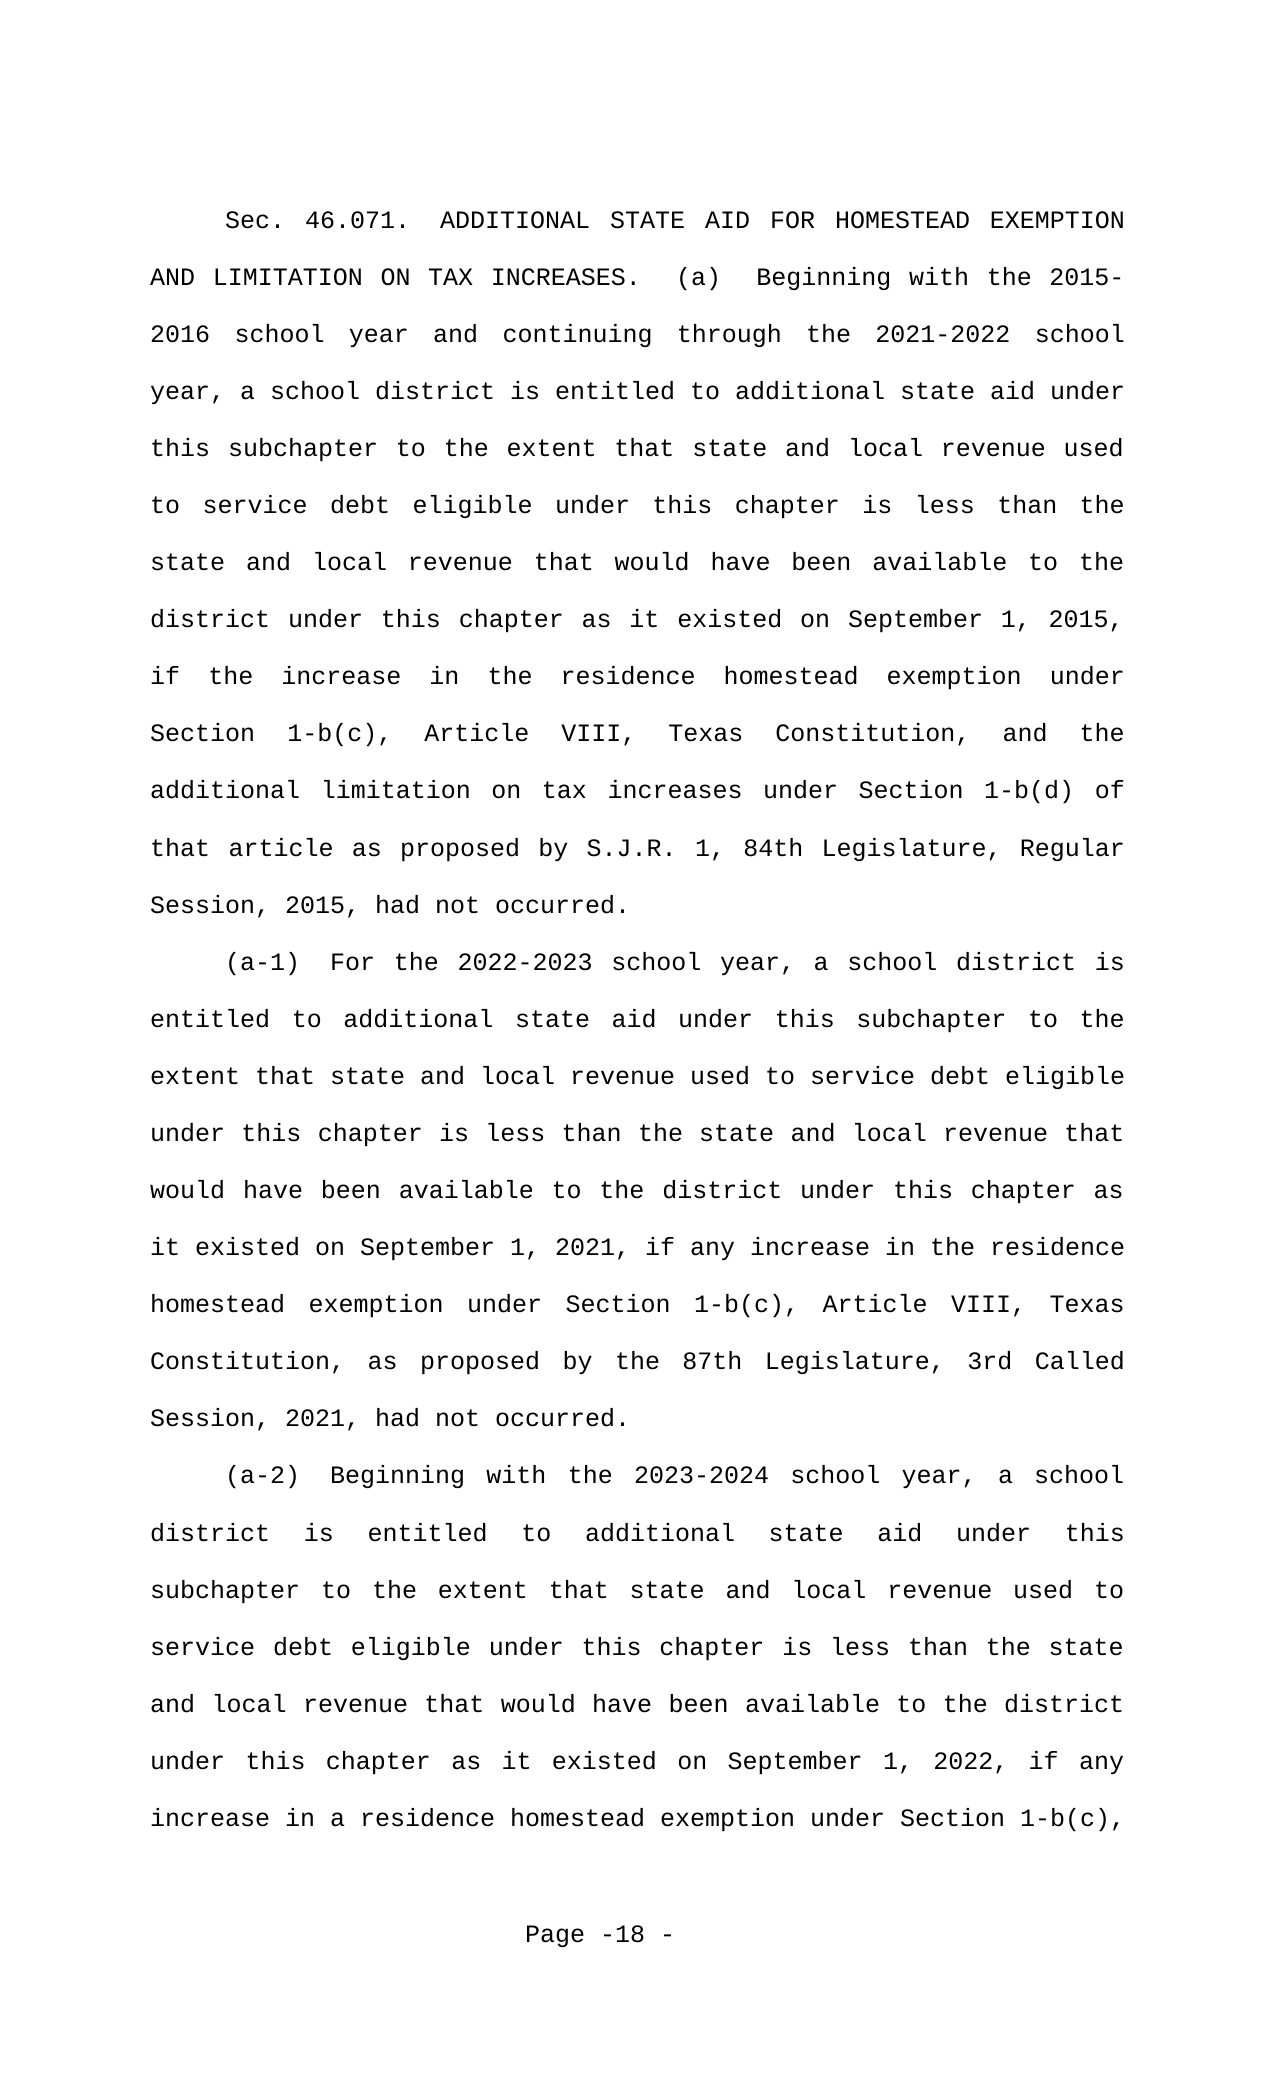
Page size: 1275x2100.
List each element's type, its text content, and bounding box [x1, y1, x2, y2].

text (a-1) For the 2022-2023 school year, a school district is entitled to additional state aid under this subchapter to the extent that state and local revenue used to service debt eligible under this chapter is less than the state and local revenue that would have been available to the district under this chapter as it existed on September 1, 2021, if any increase in the residence homestead exemption under Section 1-b(c), Article VIII, Texas Constitution, as proposed by the 87th Legislature, 3rd Called Session, 2021, had not occurred. [150, 949, 1125, 1434]
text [150, 1463, 1125, 1834]
text Sec. 46.071. ADDITIONAL STATE AID FOR HOMESTEAD EXEMPTION AND LIMITATION ON TAX INCREASES. (a) Beginning with the 2015-2016 school year and continuing through the 2021-2022 school year, a school district is entitled to additional state aid under this subchapter to the extent that state and local revenue used to service debt eligible under this chapter is less than the state and local revenue that would have been available to the district under this chapter as it existed on September 1, 2015, if the increase in the residence homestead exemption under Section 1-b(c), Article VIII, Texas Constitution, and the additional limitation on tax increases under Section 1-b(d) of that article as proposed by S.J.R. 1, 84th Legislature, Regular Session, 2015, had not occurred. [150, 207, 1125, 921]
